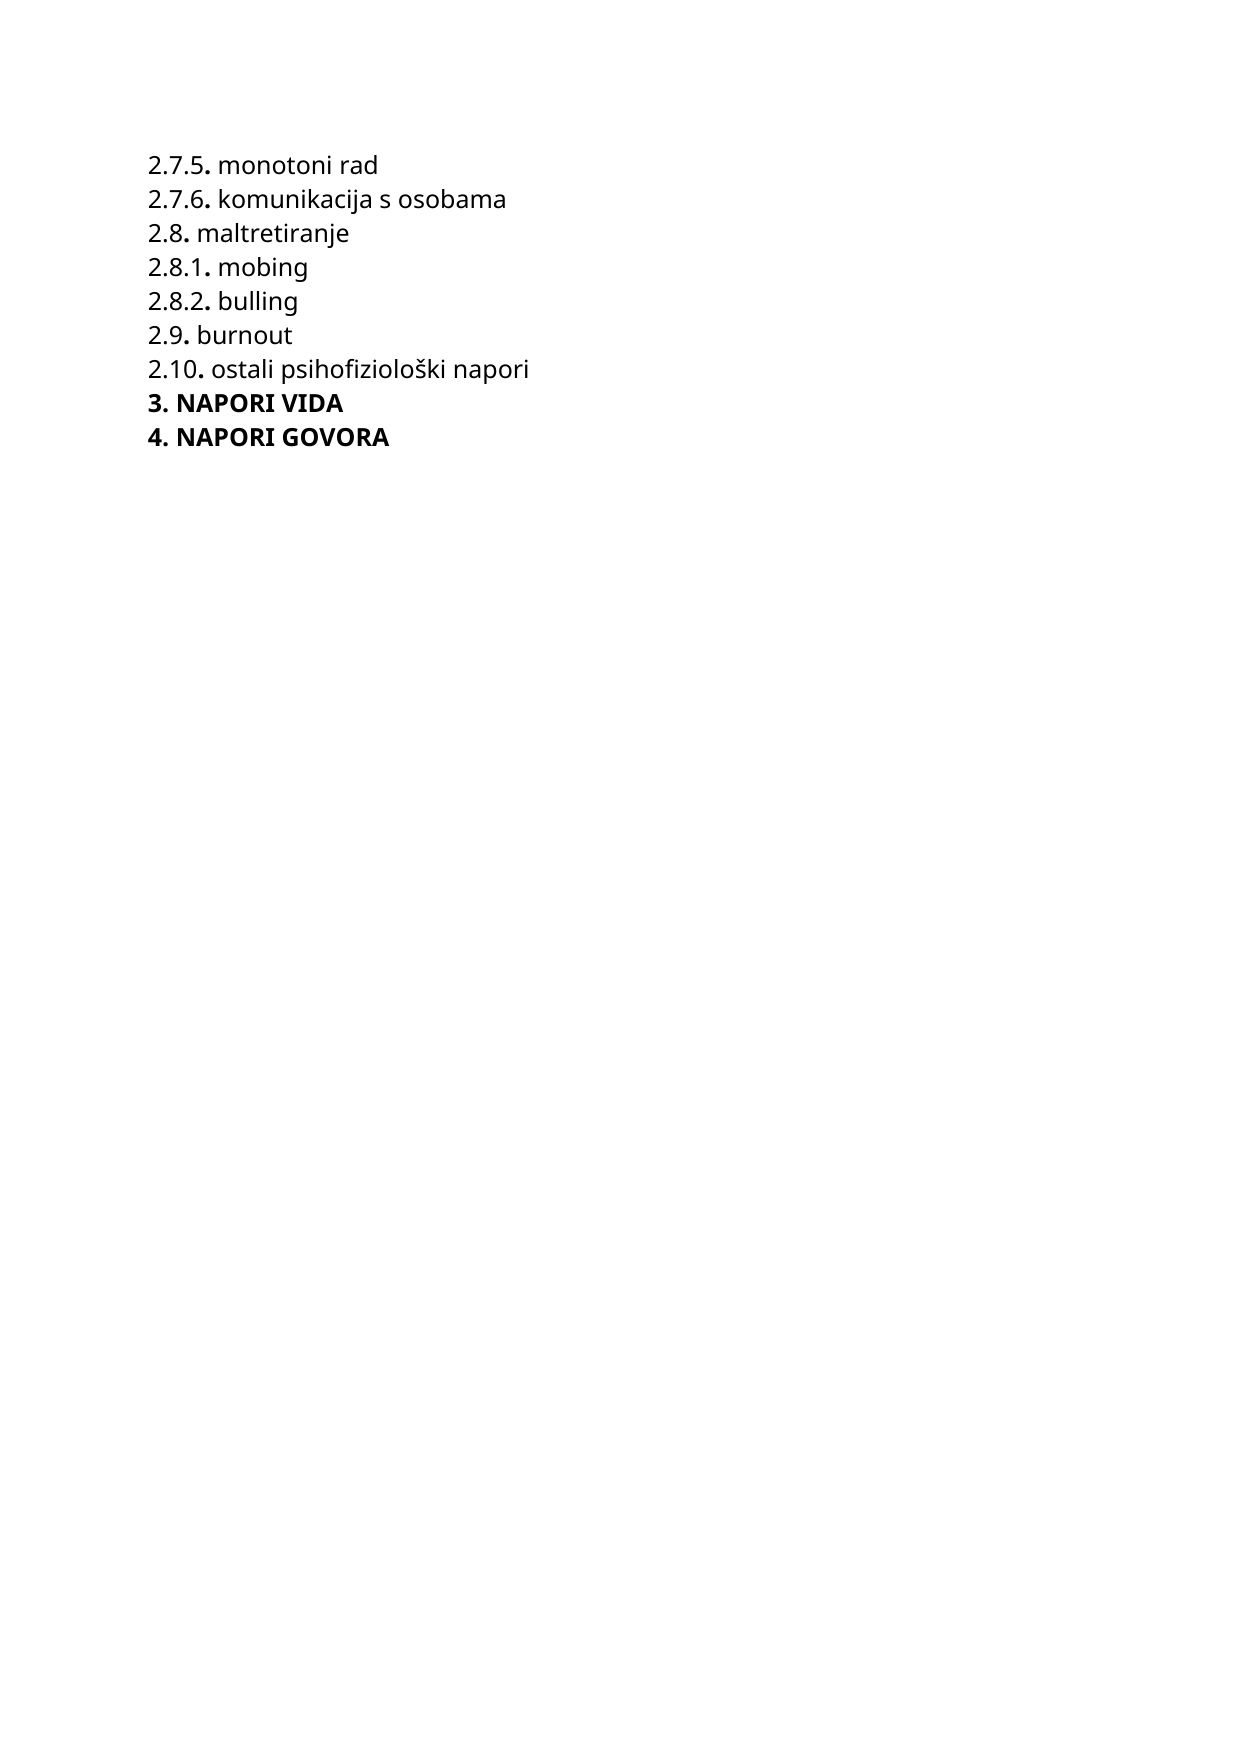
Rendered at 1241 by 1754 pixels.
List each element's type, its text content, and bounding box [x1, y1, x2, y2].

text 2.8. maltretiranje [148, 216, 1093, 250]
text 2.9. burnout [148, 318, 1093, 352]
text 2.8.2. bulling [148, 284, 1093, 318]
text 3. NAPORI VIDA [148, 386, 1093, 420]
text 2.7.5. monotoni rad [148, 148, 1093, 182]
text 2.7.6. komunikacija s osobama [148, 182, 1093, 216]
text 4. NAPORI GOVORA [148, 420, 1093, 454]
text 2.8.1. mobing [148, 250, 1093, 284]
text 2.10. ostali psihofiziološki napori [148, 352, 1093, 386]
